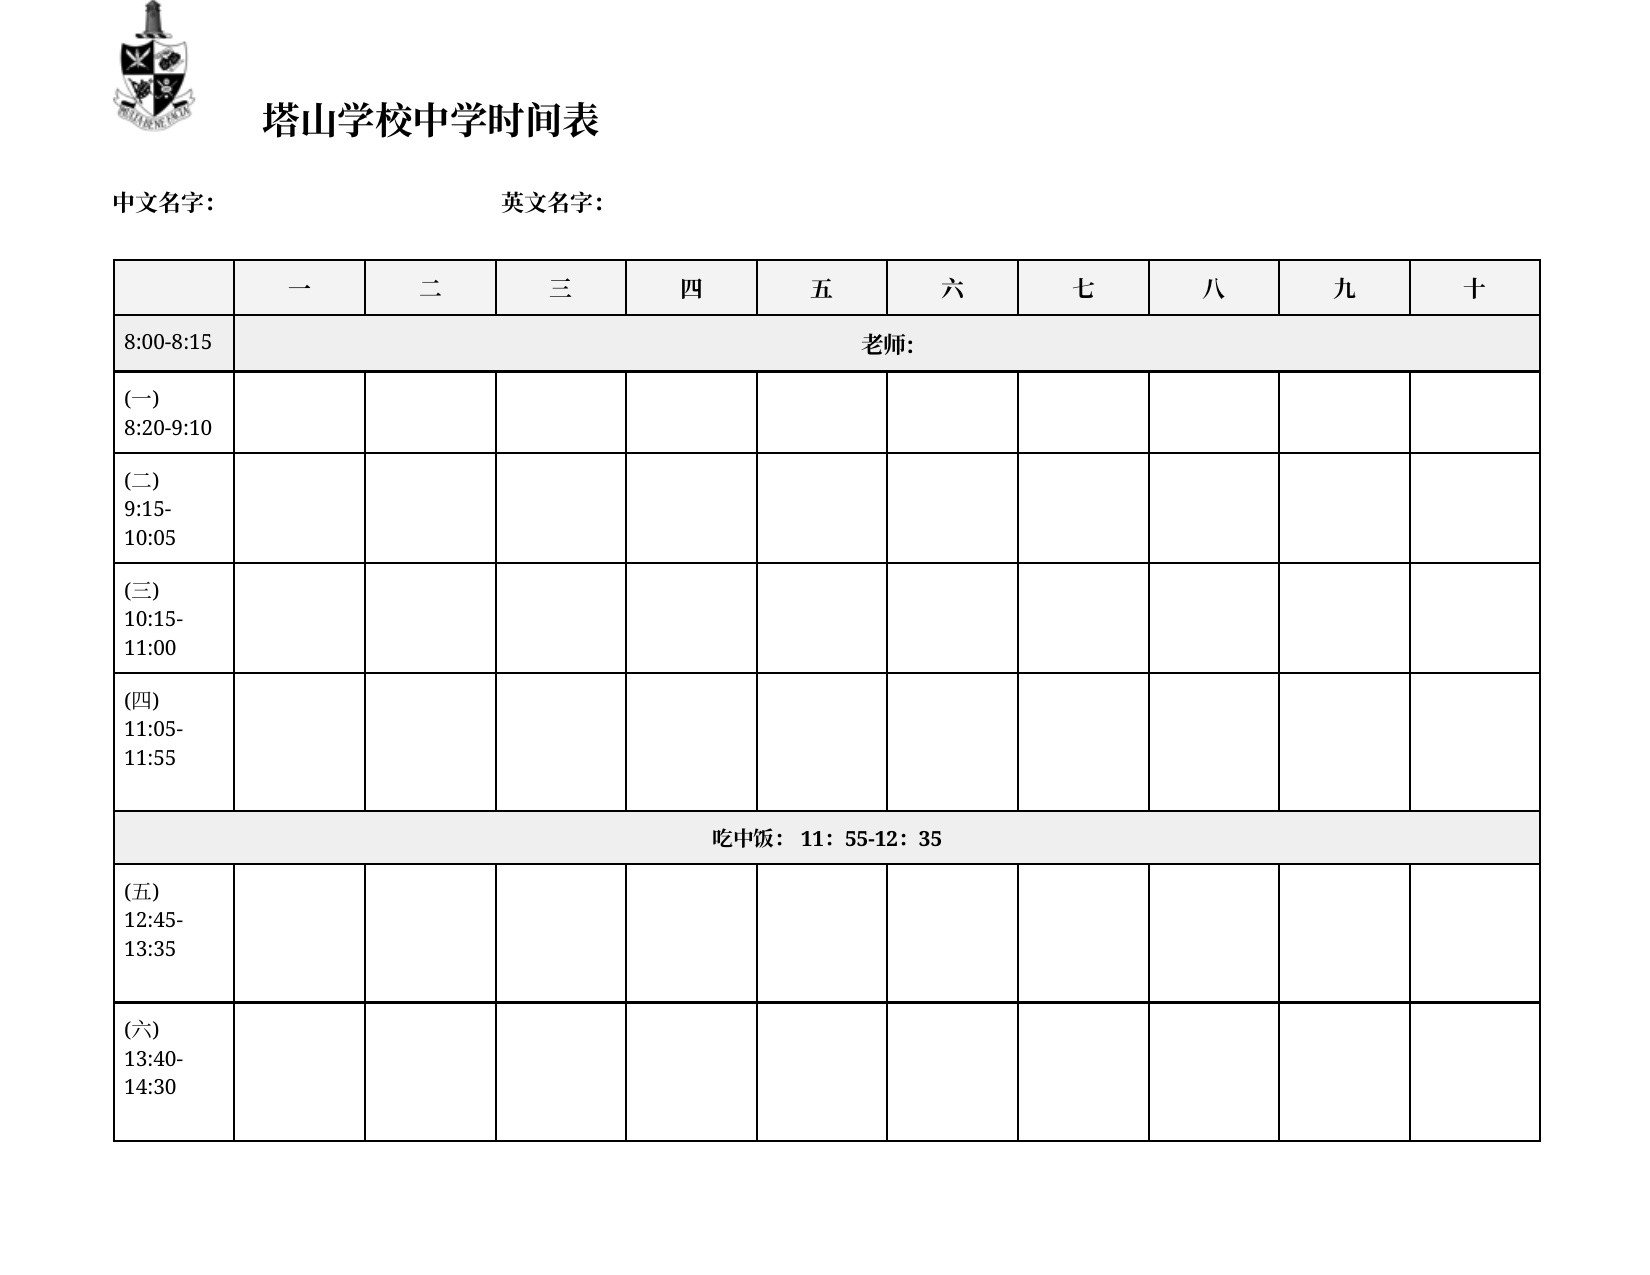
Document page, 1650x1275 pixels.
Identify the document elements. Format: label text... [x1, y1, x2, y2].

table_cell [235, 865, 364, 1001]
table_cell [1150, 454, 1278, 562]
table_cell [1150, 564, 1278, 672]
table_cell [366, 674, 495, 810]
table_cell 吃中饭： 11：55-12：35 [115, 812, 1539, 863]
table_cell (五) 12:45-13:35 [115, 865, 233, 1001]
table_cell [1019, 373, 1148, 452]
table_header [115, 261, 233, 314]
table_cell [758, 564, 886, 672]
table_cell [1019, 1004, 1148, 1140]
table_cell [366, 373, 495, 452]
picture [112, 0, 197, 134]
table_cell [497, 674, 625, 810]
table_cell [1150, 865, 1278, 1001]
table_cell [366, 454, 495, 562]
table_cell [1150, 1004, 1278, 1140]
table_cell [888, 674, 1017, 810]
text 中文名字： 英文名字： [112, 184, 1537, 217]
table_cell [1280, 1004, 1409, 1140]
table_cell (六) 13:40-14:30 [115, 1004, 233, 1140]
table_cell [366, 865, 495, 1001]
table_cell [888, 564, 1017, 672]
table_cell [1411, 865, 1539, 1001]
table_header 十 [1411, 261, 1539, 314]
table_cell [888, 865, 1017, 1001]
table_cell [497, 454, 625, 562]
table_cell [235, 564, 364, 672]
table_cell [1280, 865, 1409, 1001]
table_cell (一) 8:20-9:10 [115, 373, 233, 452]
table_cell [366, 1004, 495, 1140]
table_header 九 [1280, 261, 1409, 314]
table_header 四 [627, 261, 756, 314]
table_cell [497, 1004, 625, 1140]
table_cell [627, 454, 756, 562]
table_cell [1150, 674, 1278, 810]
table_cell [758, 674, 886, 810]
table_cell [1280, 564, 1409, 672]
table_cell [627, 865, 756, 1001]
table_cell [1150, 373, 1278, 452]
table_cell [497, 564, 625, 672]
table_cell [1411, 674, 1539, 810]
table_cell [1280, 674, 1409, 810]
table_cell [758, 373, 886, 452]
table_header 六 [888, 261, 1017, 314]
table_cell [758, 1004, 886, 1140]
table_cell [235, 373, 364, 452]
table_cell [1019, 674, 1148, 810]
table_cell [888, 373, 1017, 452]
table_header 五 [758, 261, 886, 314]
table_cell [627, 564, 756, 672]
table_cell [1280, 373, 1409, 452]
table_cell [235, 1004, 364, 1140]
table_cell [235, 674, 364, 810]
table_cell [627, 373, 756, 452]
table_cell [888, 454, 1017, 562]
table_header 二 [366, 261, 495, 314]
table_cell [1019, 865, 1148, 1001]
table_cell [497, 865, 625, 1001]
table_cell [1280, 454, 1409, 562]
table_header 七 [1019, 261, 1148, 314]
table_header 八 [1150, 261, 1278, 314]
table_cell [1411, 373, 1539, 452]
table_cell (二) 9:15-10:05 [115, 454, 233, 562]
table_cell [888, 1004, 1017, 1140]
table_cell [627, 674, 756, 810]
table_cell [1411, 564, 1539, 672]
table_cell 8:00-8:15 [115, 316, 233, 370]
table_cell [497, 373, 625, 452]
table_cell (三) 10:15-11:00 [115, 564, 233, 672]
table_header 三 [497, 261, 625, 314]
table_cell [627, 1004, 756, 1140]
table_cell [1411, 1004, 1539, 1140]
table_cell [366, 564, 495, 672]
table_cell [1019, 564, 1148, 672]
table_cell [758, 865, 886, 1001]
table_cell (四) 11:05-11:55 [115, 674, 233, 810]
table_cell [758, 454, 886, 562]
table_cell [1411, 454, 1539, 562]
table_header 一 [235, 261, 364, 314]
table_cell [1019, 454, 1148, 562]
table_cell [235, 454, 364, 562]
table_cell 老师: [235, 316, 1539, 370]
